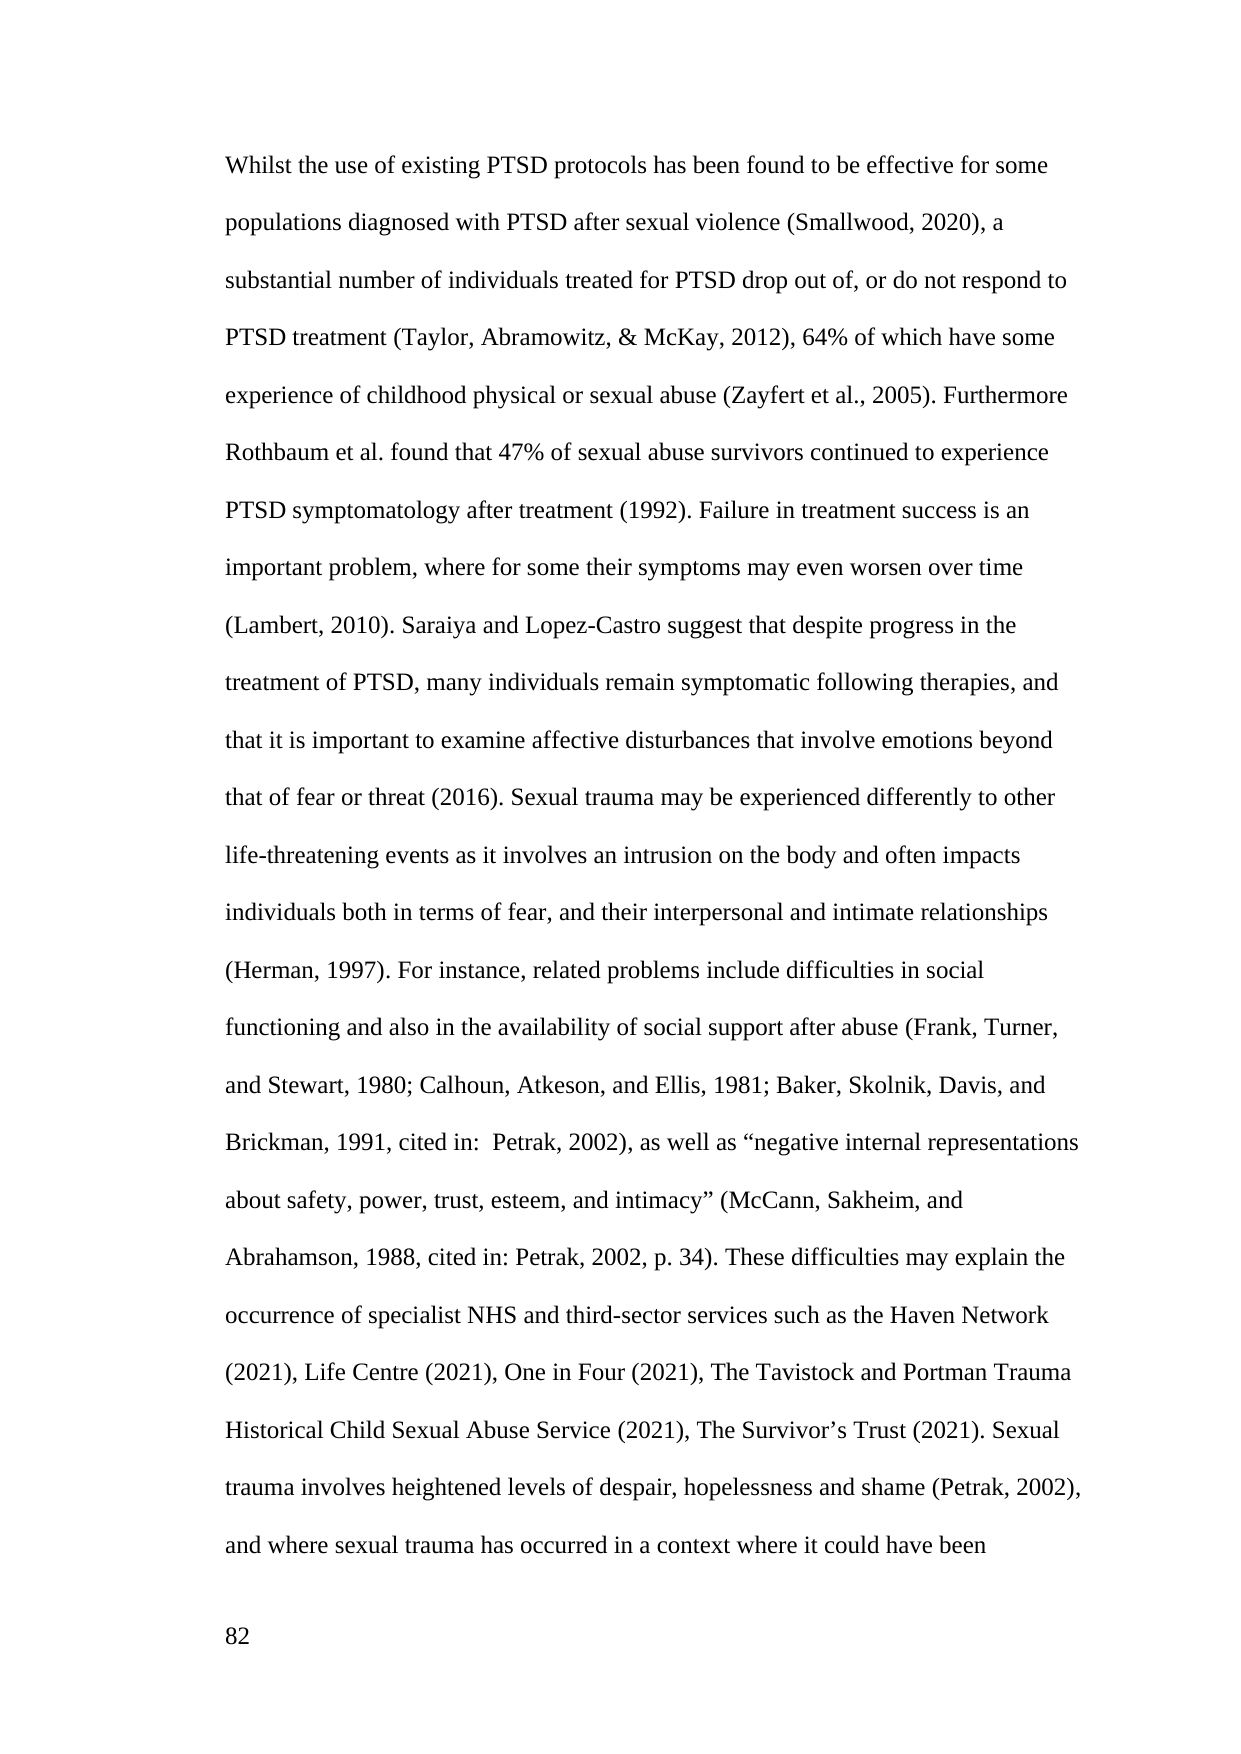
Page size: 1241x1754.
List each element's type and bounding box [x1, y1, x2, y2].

text [225, 150, 1090, 1559]
